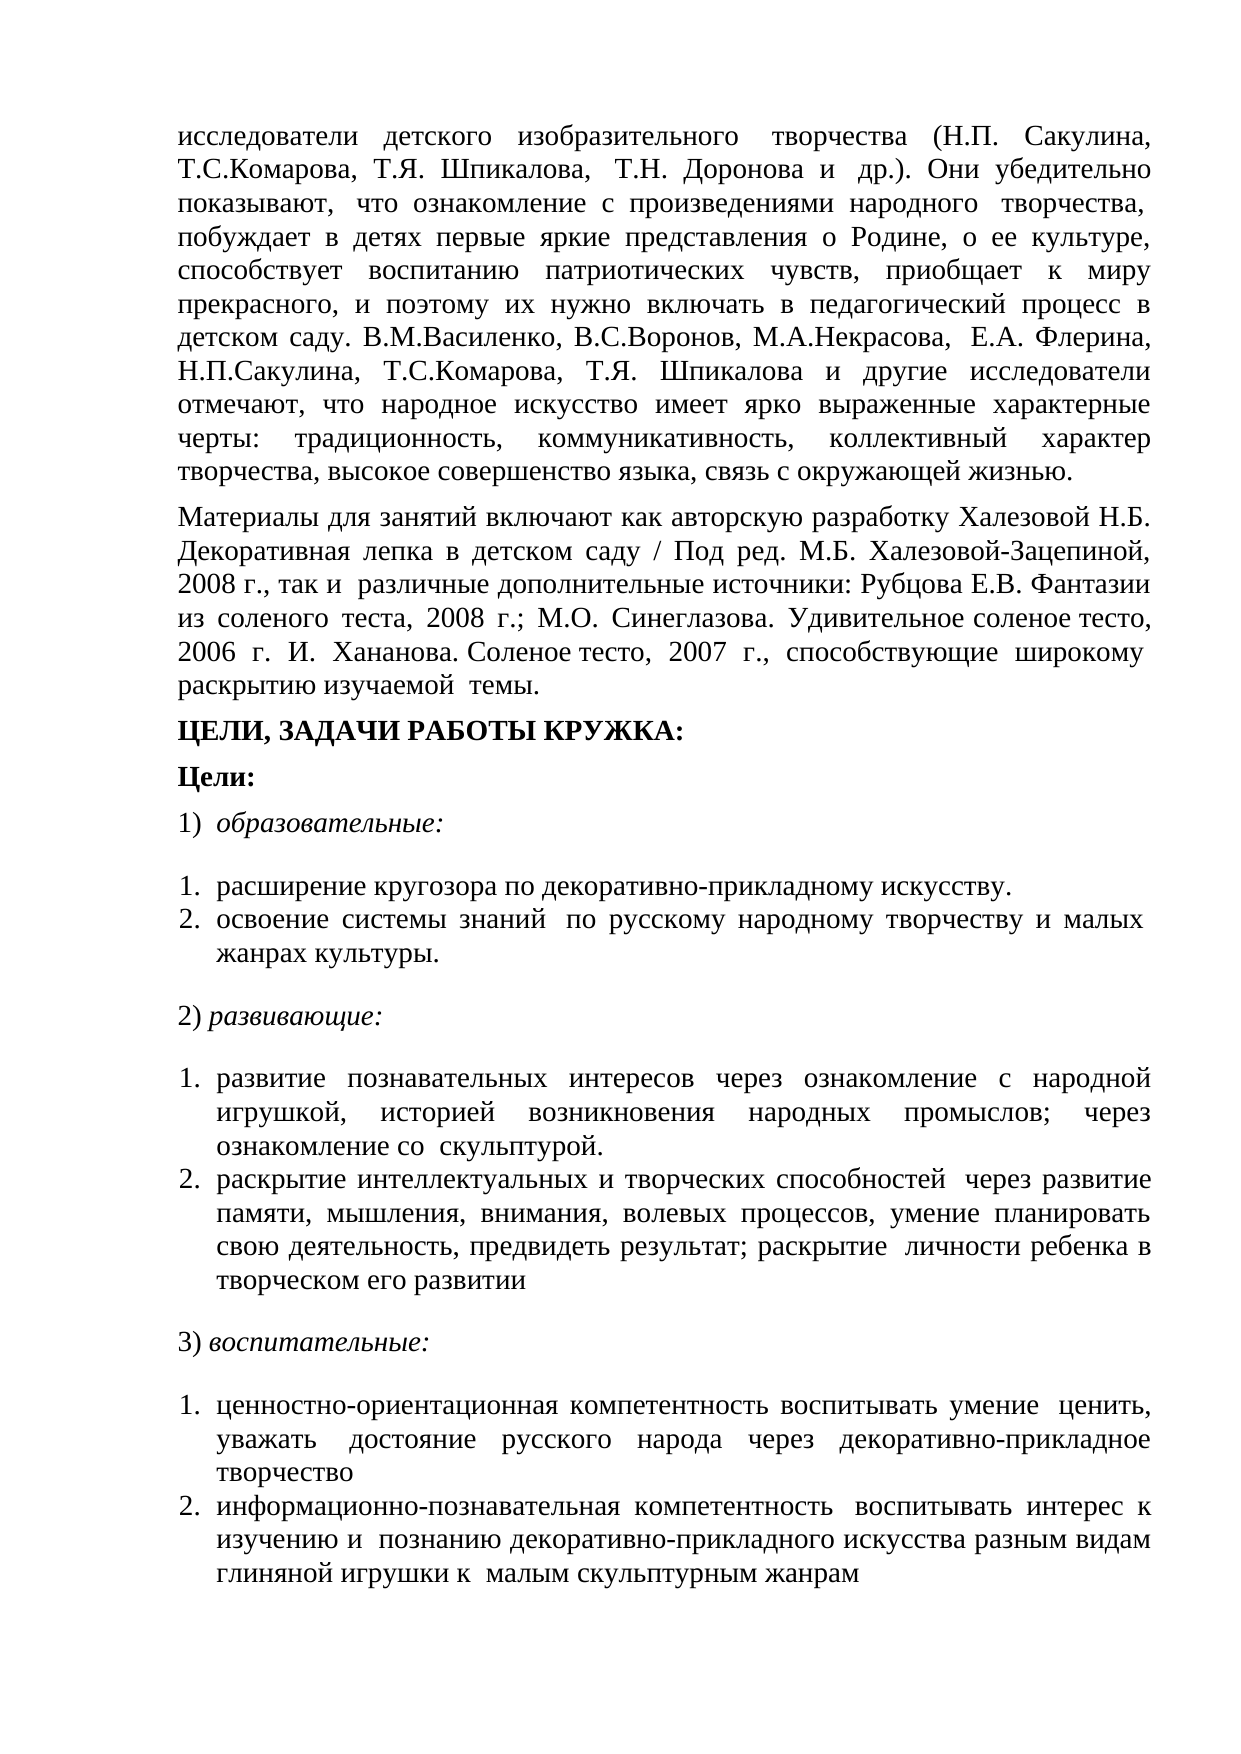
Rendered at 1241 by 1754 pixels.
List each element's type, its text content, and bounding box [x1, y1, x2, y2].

text 2) развивающие: [177, 998, 1152, 1031]
text 3) воспитательные: [177, 1324, 1152, 1358]
list информационно-познавательная компетентность воспитывать интерес к изучению и познанию декоративно-прикладного искусства разным видам глиняной игрушки к малым скульптурным жанрам [179, 1488, 1152, 1588]
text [177, 118, 1152, 487]
list развитие познавательных интересов через ознакомление с народной игрушкой, историей возникновения народных промыслов; через ознакомление со скульптурой. [179, 1061, 1152, 1161]
list освоение системы знаний по русскому народному творчеству и малых жанрах культуры. [179, 902, 1152, 969]
list ценностно-ориентационная компетентность воспитывать умение ценить, уважать достояние русского народа через декоративно-прикладное творчество [179, 1387, 1152, 1488]
list расширение кругозора по декоративно-прикладному искусству. [179, 868, 1152, 902]
text Цели: [177, 759, 1152, 793]
text Материалы для занятий включают как авторскую разработку Халезовой Н.Б. Декоративная лепка в детском саду / Под ред. М.Б. Халезовой-Зацепиной, 2008 г., так и различные дополнительные источники: Рубцова Е.В. Фантазии из соленого теста, 2008 г.; М.О. Синеглазова. Удивительное соленое тесто, 2006 г. И. Хананова. Соленое тесто, 2007 г., способствующие широкому раскрытию изучаемой темы. [177, 499, 1152, 701]
list раскрытие интеллектуальных и творческих способностей через развитие памяти, мышления, внимания, волевых процессов, умение планировать свою деятельность, предвидеть результат; раскрытие личности ребенка в творческом его развитии [179, 1161, 1152, 1295]
text 1) образовательные: [177, 805, 1152, 839]
text ЦЕЛИ, ЗАДАЧИ РАБОТЫ КРУЖКА: [177, 713, 1152, 747]
